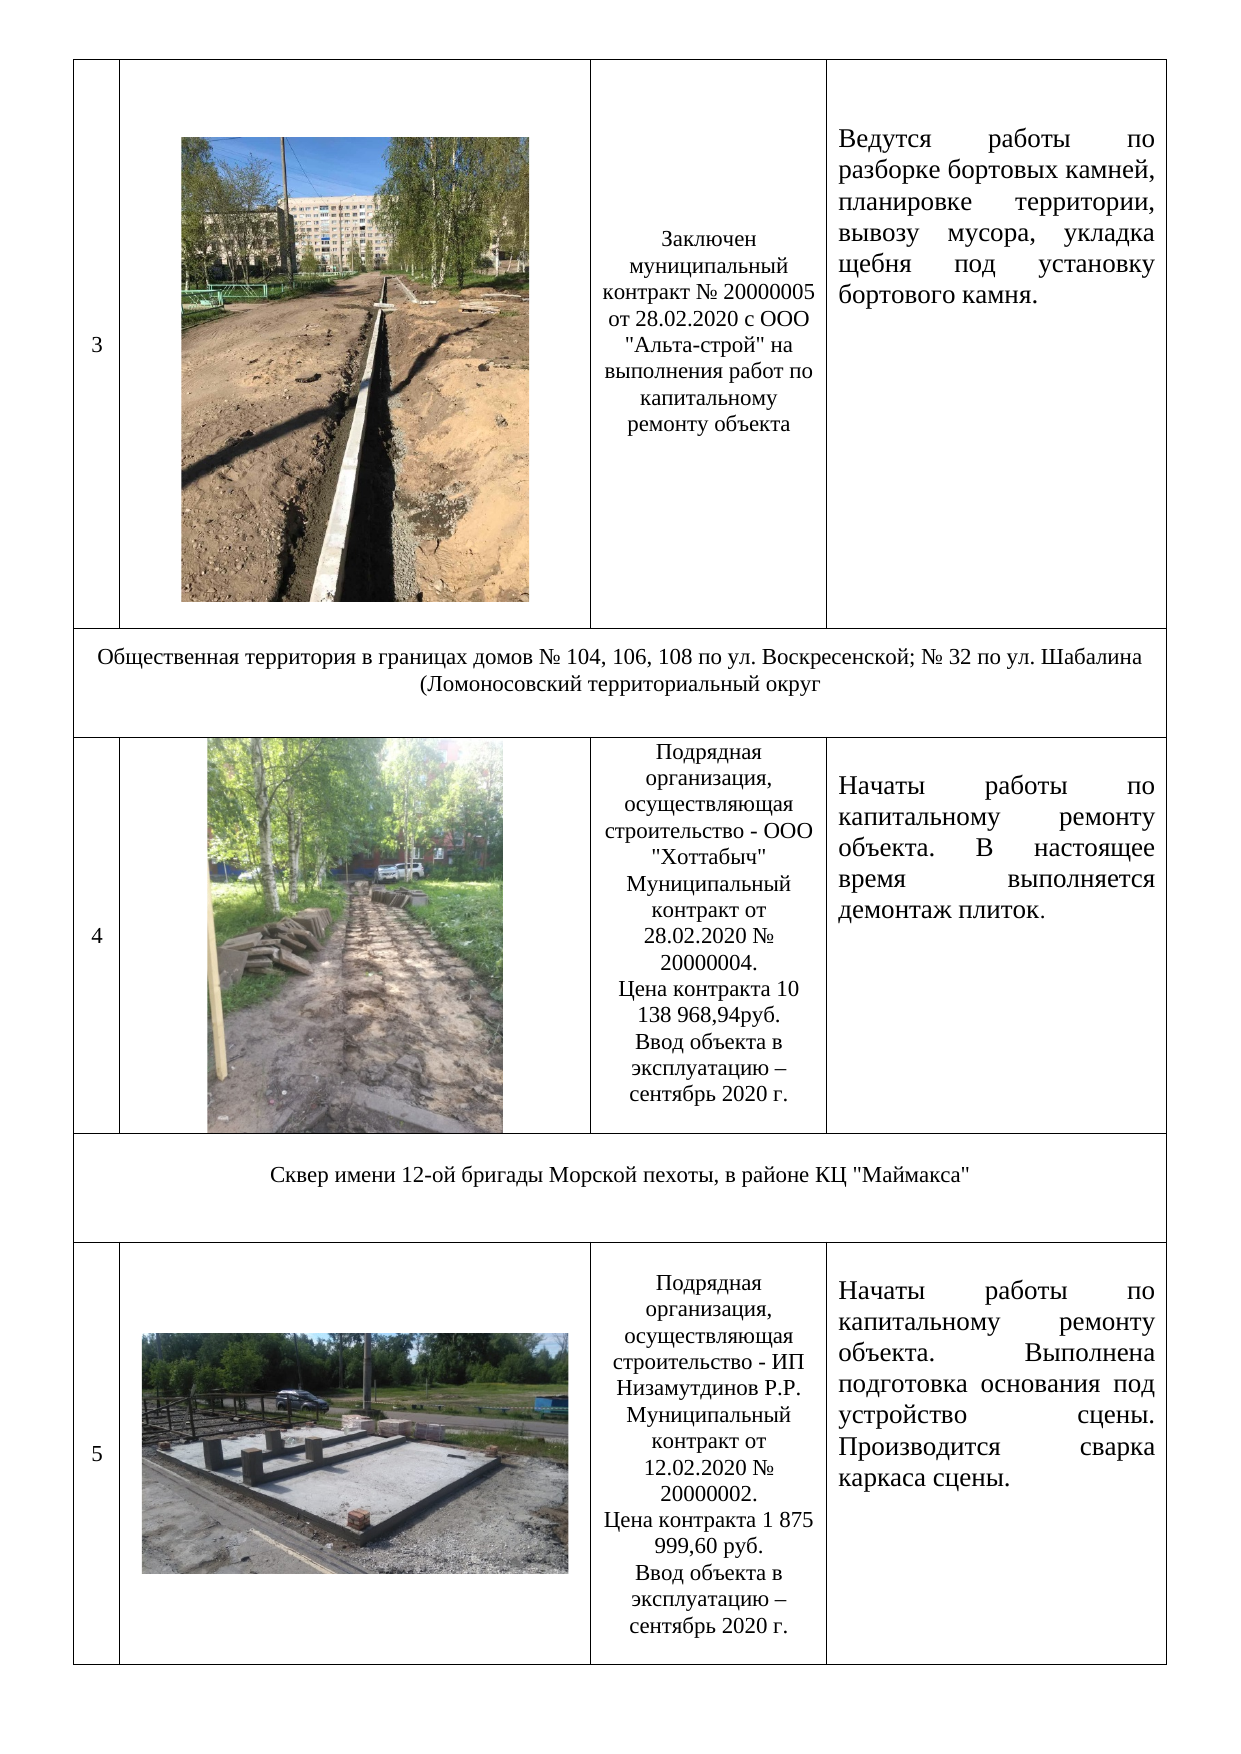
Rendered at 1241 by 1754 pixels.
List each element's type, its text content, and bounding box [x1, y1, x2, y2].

table_cell Общественная территория в границах домов № 104, 106, 108 по ул. Воскресенской; № 32 по ул. Шабалина (Ломоносовский территориальный округ [74, 629, 1166, 737]
table_cell Начаты работы по капитальному ремонту объекта. Выполнена подготовка основания под устройство сцены. Производится сварка каркаса сцены. [827, 1243, 1166, 1664]
table_cell 3 [74, 60, 119, 628]
table_cell [503, 738, 590, 1133]
table_cell 5 [74, 1243, 119, 1664]
table_cell [120, 1243, 590, 1664]
table_cell Заключен муниципальный контракт № 20000005 от 28.02.2020 с ООО "Альта-строй" на выполнения работ по капитальному ремонту объекта [591, 60, 826, 628]
table_cell Ведутся работы по разборке бортовых камней, планировке территории, вывозу мусора, укладка щебня под установку бортового камня. [827, 60, 1166, 628]
table_cell Подрядная организация, осуществляющая строительство - ИП Низамутдинов Р.Р. Муниципальный контракт от 12.02.2020 № 20000002. Цена контракта 1 875 999,60 руб. Ввод объекта в эксплуатацию – сентябрь 2020 г. [591, 1243, 826, 1664]
table_cell 4 [74, 738, 119, 1133]
table_cell [120, 60, 590, 628]
picture [181, 137, 530, 602]
picture [141, 1333, 569, 1574]
table_cell Начаты работы по капитальному ремонту объекта. В настоящее время выполняется демонтаж плиток. [827, 738, 1166, 1133]
table_cell [120, 738, 207, 1133]
picture [207, 738, 503, 1133]
table_cell Сквер имени 12-ой бригады Морской пехоты, в районе КЦ "Маймакса" [74, 1134, 1166, 1242]
table_cell Подрядная организация, осуществляющая строительство - ООО "Хоттабыч" Муниципальный контракт от 28.02.2020 № 20000004. Цена контракта 10 138 968,94руб. Ввод объекта в эксплуатацию – сентябрь 2020 г. [591, 738, 826, 1133]
